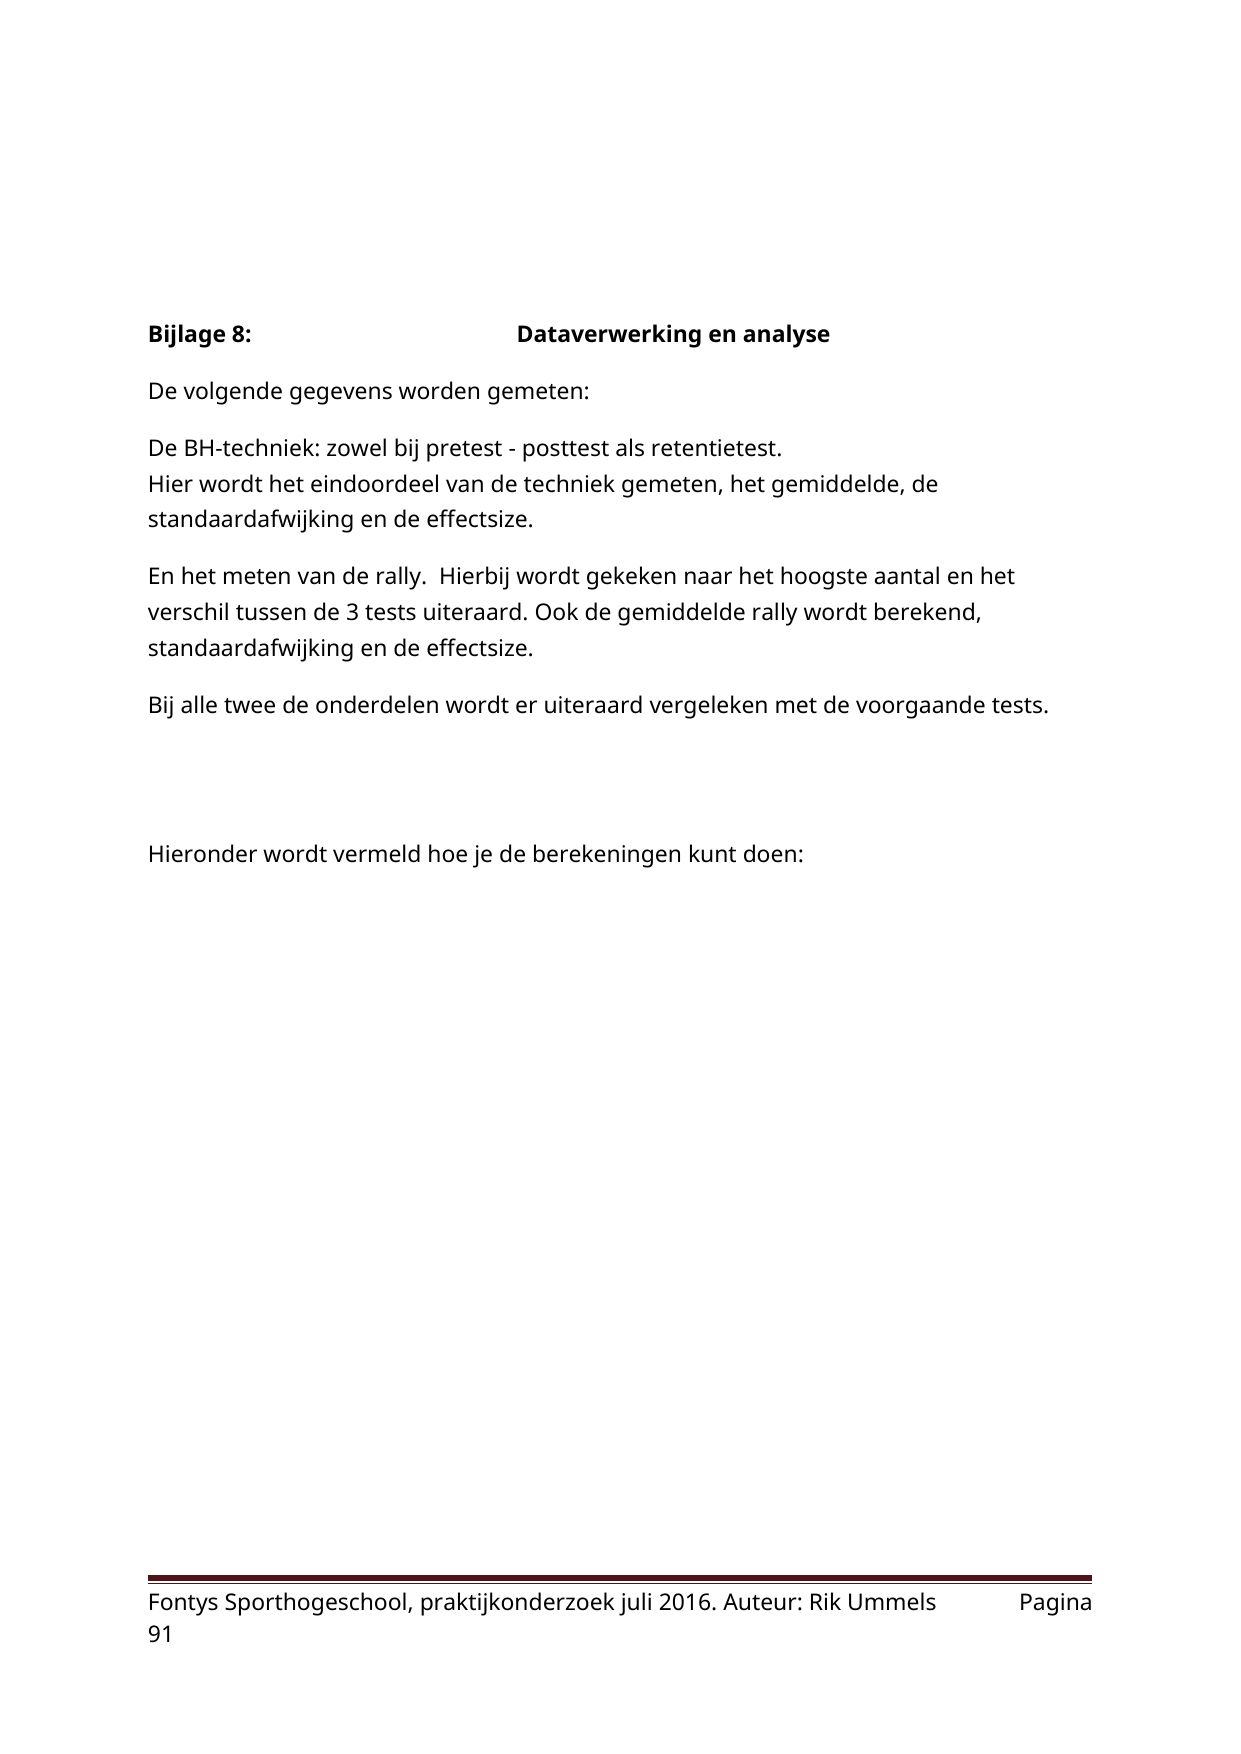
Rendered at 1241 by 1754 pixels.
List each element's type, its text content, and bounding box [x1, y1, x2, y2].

text De volgende gegevens worden gemeten: [148, 375, 1092, 406]
text Hieronder wordt vermeld hoe je de berekeningen kunt doen: [148, 838, 1092, 869]
text Bijlage 8: Dataverwerking en analyse [148, 318, 1092, 349]
text Bij alle twee de onderdelen wordt er uiteraard vergeleken met de voorgaande tests. [148, 689, 1092, 756]
text De BH-techniek: zowel bij pretest - posttest als retentietest. Hier wordt het eindoordeel van de techniek gemeten, het gemiddelde, de standaardafwijking en de effectsize. [148, 432, 1092, 535]
text En het meten van de rally. Hierbij wordt gekeken naar het hoogste aantal en het verschil tussen de 3 tests uiteraard. Ook de gemiddelde rally wordt berekend, standaardafwijking en de effectsize. [148, 560, 1092, 663]
